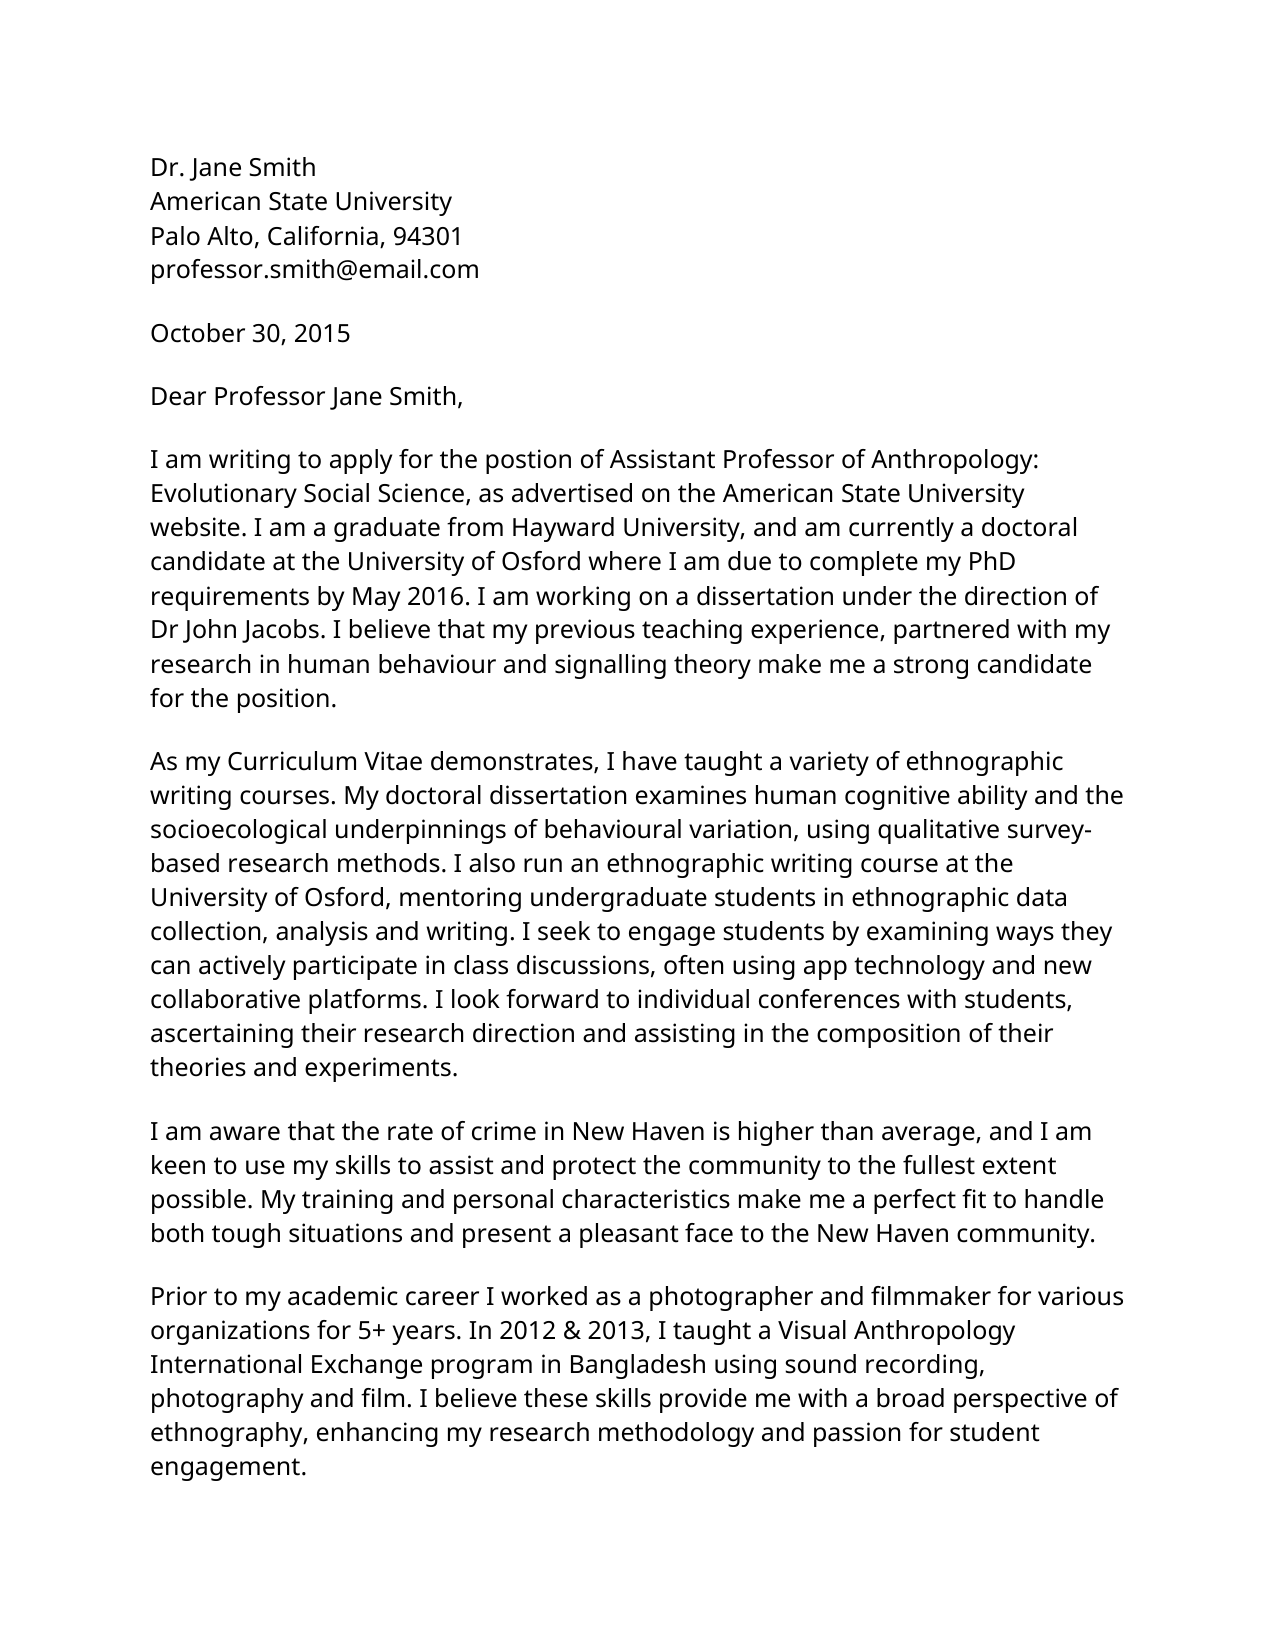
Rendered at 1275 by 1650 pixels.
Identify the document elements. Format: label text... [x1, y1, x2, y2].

text Dr. Jane Smith American State University Palo Alto, California, 94301 professor.smith@email.com [150, 150, 1125, 286]
text Dear Professor Jane Smith, [150, 379, 1125, 413]
text I am aware that the rate of crime in New Haven is higher than average, and I am keen to use my skills to assist and protect the community to the fullest extent possible. My training and personal characteristics make me a perfect fit to handle both tough situations and present a pleasant face to the New Haven community. [150, 1113, 1125, 1249]
text I am writing to apply for the postion of Assistant Professor of Anthropology: Evolutionary Social Science, as advertised on the American State University website. I am a graduate from Hayward University, and am currently a doctoral candidate at the University of Osford where I am due to complete my PhD requirements by May 2016. I am working on a dissertation under the direction of Dr John Jacobs. I believe that my previous teaching experience, partnered with my research in human behaviour and signalling theory make me a strong candidate for the position. [150, 442, 1125, 714]
text As my Curriculum Vitae demonstrates, I have taught a variety of ethnographic writing courses. My doctoral dissertation examines human cognitive ability and the socioecological underpinnings of behavioural variation, using qualitative survey-based research methods. I also run an ethnographic writing course at the University of Osford, mentoring undergraduate students in ethnographic data collection, analysis and writing. I seek to engage students by examining ways they can actively participate in class discussions, often using app technology and new collaborative platforms. I look forward to individual conferences with students, ascertaining their research direction and assisting in the composition of their theories and experiments. [150, 743, 1125, 1084]
text October 30, 2015 [150, 315, 1125, 349]
text Prior to my academic career I worked as a photographer and filmmaker for various organizations for 5+ years. In 2012 & 2013, I taught a Visual Anthropology International Exchange program in Bangladesh using sound recording, photography and film. I believe these skills provide me with a broad perspective of ethnography, enhancing my research methodology and passion for student engagement. [150, 1279, 1125, 1483]
